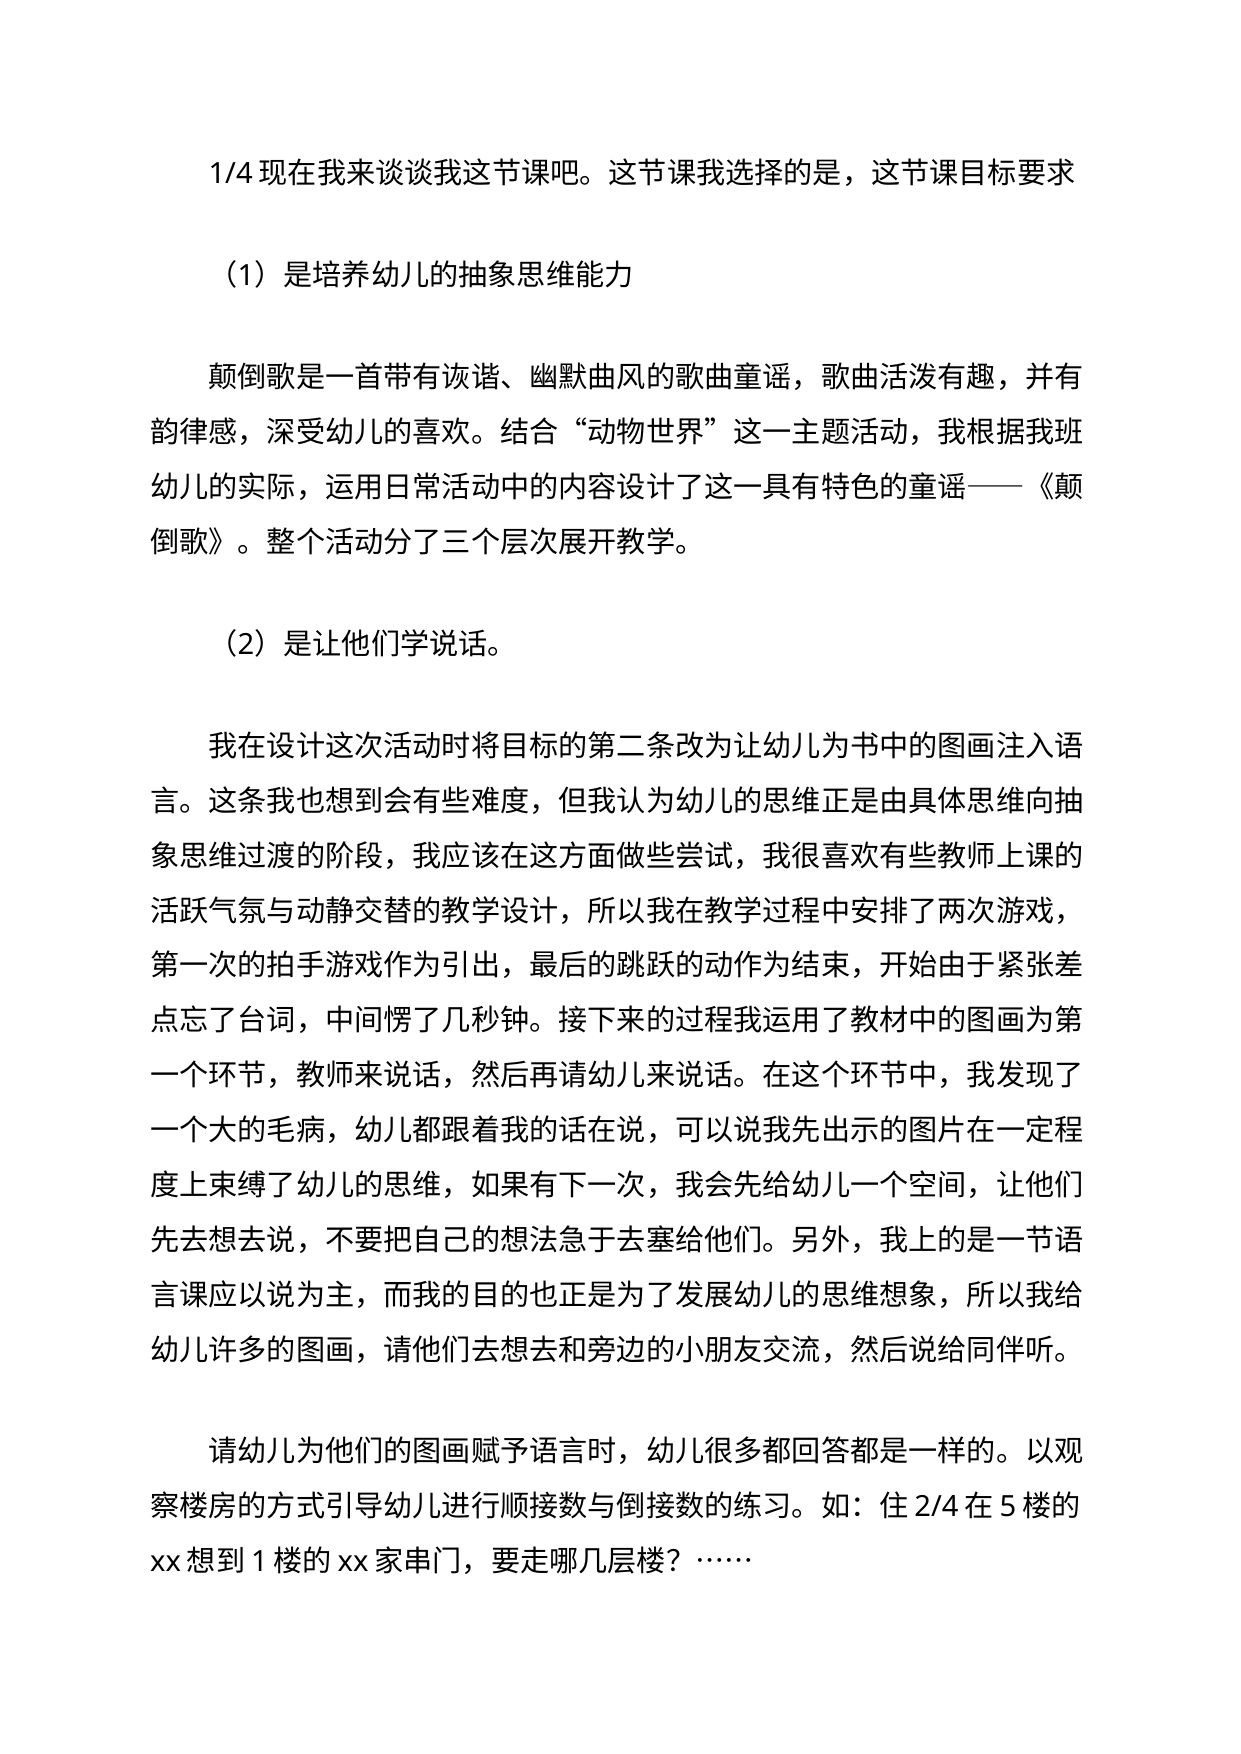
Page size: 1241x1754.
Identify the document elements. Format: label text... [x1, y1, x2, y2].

text （2）是让他们学说话。 [150, 620, 1090, 663]
text 我在设计这次活动时将目标的第二条改为让幼儿为书中的图画注入语言。这条我也想到会有些难度，但我认为幼儿的思维正是由具体思维向抽象思维过渡的阶段，我应该在这方面做些尝试，我很喜欢有些教师上课的活跃气氛与动静交替的教学设计，所以我在教学过程中安排了两次游戏，第一次的拍手游戏作为引出，最后的跳跃的动作为结束，开始由于紧张差点忘了台词，中间愣了几秒钟。接下来的过程我运用了教材中的图画为第一个环节，教师来说话，然后再请幼儿来说话。在这个环节中，我发现了一个大的毛病，幼儿都跟着我的话在说，可以说我先出示的图片在一定程度上束缚了幼儿的思维，如果有下一次，我会先给幼儿一个空间，让他们先去想去说，不要把自己的想法急于去塞给他们。另外，我上的是一节语言课应以说为主，而我的目的也正是为了发展幼儿的思维想象，所以我给幼儿许多的图画，请他们去想去和旁边的小朋友交流，然后说给同伴听。 [150, 722, 1090, 1368]
text （1）是培养幼儿的抽象思维能力 [150, 252, 1090, 294]
text 1/4现在我来谈谈我这节课吧。这节课我选择的是，这节课目标要求 [150, 150, 1090, 192]
text 颠倒歌是一首带有诙谐、幽默曲风的歌曲童谣，歌曲活泼有趣，并有韵律感，深受幼儿的喜欢。结合“动物世界”这一主题活动，我根据我班幼儿的实际，运用日常活动中的内容设计了这一具有特色的童谣——《颠倒歌》。整个活动分了三个层次展开教学。 [150, 354, 1090, 561]
text 请幼儿为他们的图画赋予语言时，幼儿很多都回答都是一样的。以观察楼房的方式引导幼儿进行顺接数与倒接数的练习。如：住2/4在5楼的xx想到1楼的xx家串门，要走哪几层楼？…… [150, 1428, 1090, 1580]
